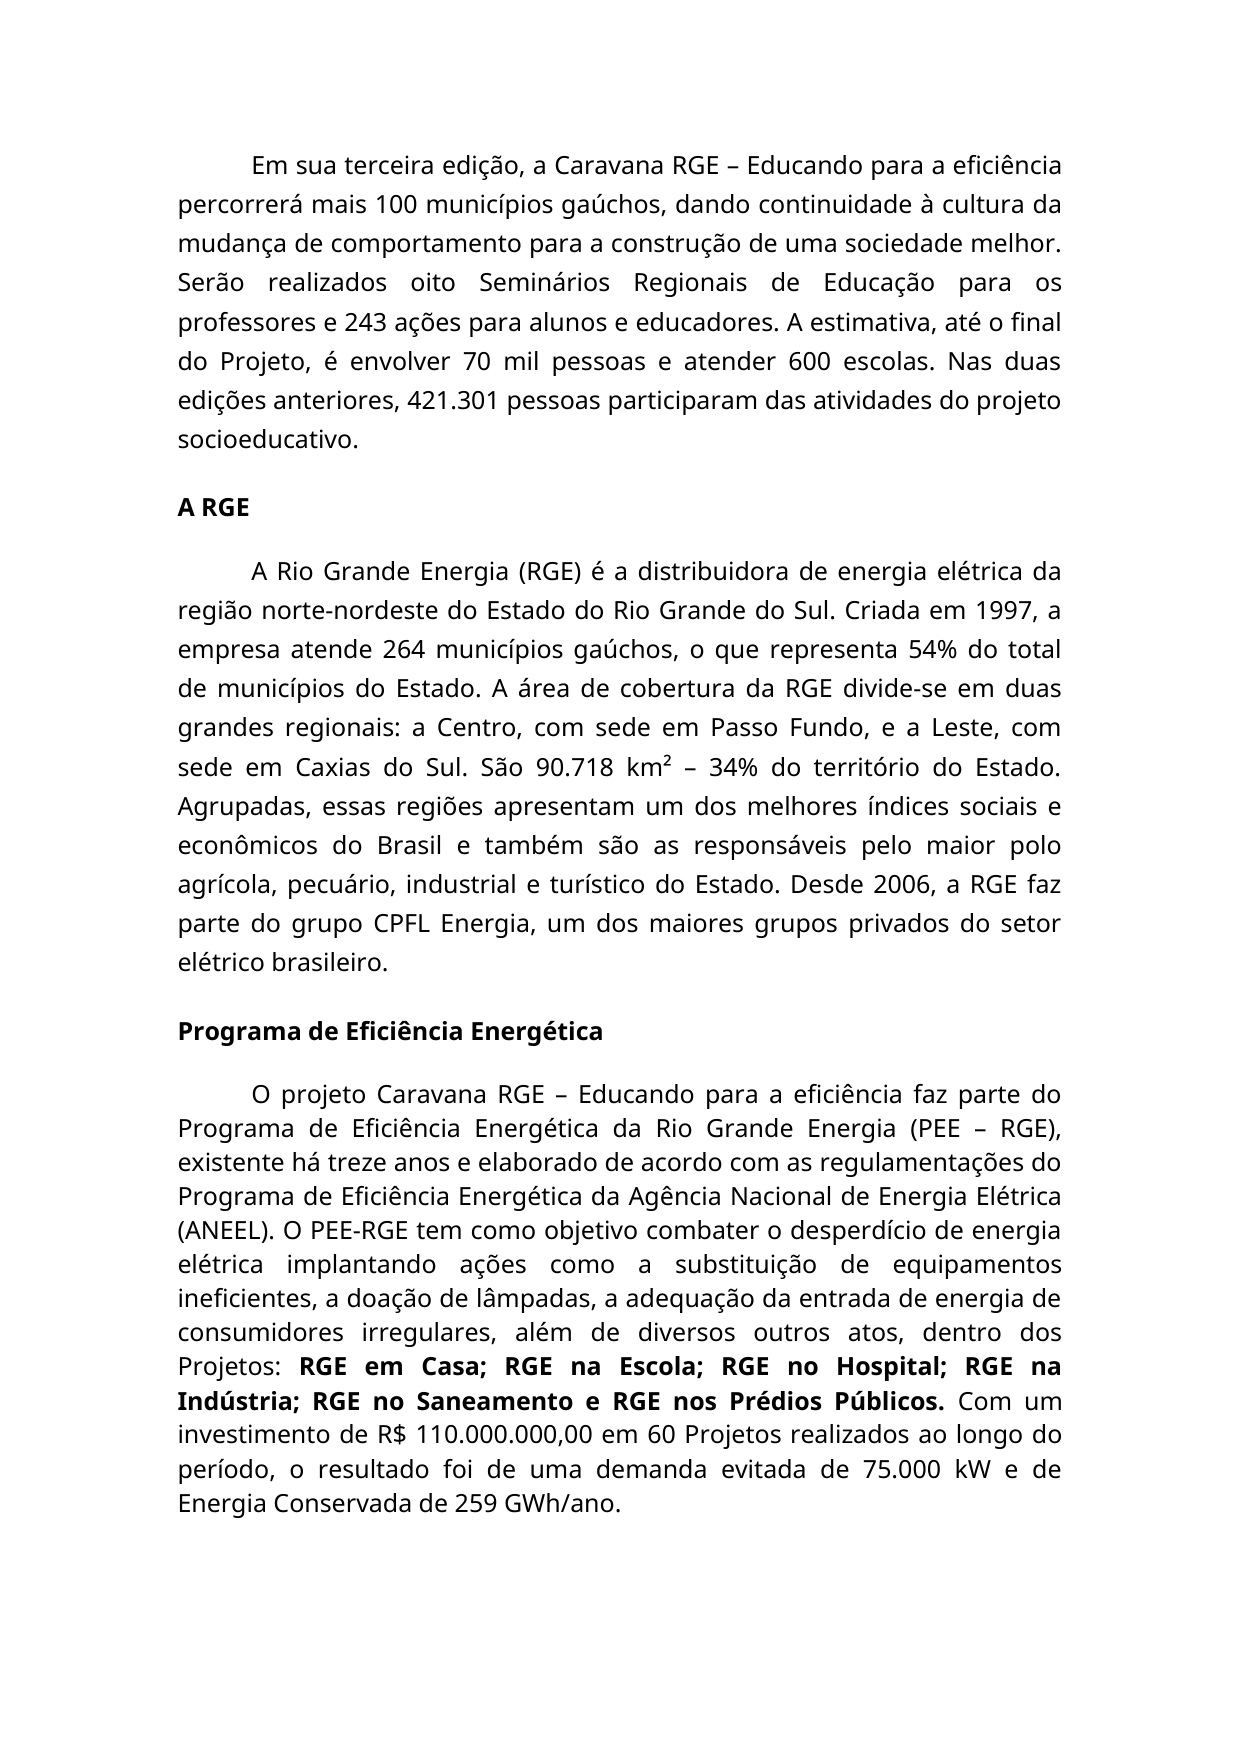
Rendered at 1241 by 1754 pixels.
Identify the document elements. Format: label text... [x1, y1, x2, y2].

text Em sua terceira edição, a Caravana RGE – Educando para a eficiência percorrerá mais 100 municípios gaúchos, dando continuidade à cultura da mudança de comportamento para a construção de uma sociedade melhor. Serão realizados oito Seminários Regionais de Educação para os professores e 243 ações para alunos e educadores. A estimativa, até o final do Projeto, é envolver 70 mil pessoas e atender 600 escolas. Nas duas edições anteriores, 421.301 pessoas participaram das atividades do projeto socioeducativo. [177, 148, 1063, 456]
text Programa de Eficiência Energética [177, 1013, 1063, 1047]
text A RGE [177, 490, 1063, 524]
text A Rio Grande Energia (RGE) é a distribuidora de energia elétrica da região norte-nordeste do Estado do Rio Grande do Sul. Criada em 1997, a empresa atende 264 municípios gaúchos, o que representa 54% do total de municípios do Estado. A área de cobertura da RGE divide-se em duas grandes regionais: a Centro, com sede em Passo Fundo, e a Leste, com sede em Caxias do Sul. São 90.718 km² – 34% do território do Estado. Agrupadas, essas regiões apresentam um dos melhores índices sociais e econômicos do Brasil e também são as responsáveis pelo maior polo agrícola, pecuário, industrial e turístico do Estado. Desde 2006, a RGE faz parte do grupo CPFL Energia, um dos maiores grupos privados do setor elétrico brasileiro. [177, 553, 1063, 979]
text O projeto Caravana RGE – Educando para a eficiência faz parte do Programa de Eficiência Energética da Rio Grande Energia (PEE – RGE), existente há treze anos e elaborado de acordo com as regulamentações do Programa de Eficiência Energética da Agência Nacional de Energia Elétrica (ANEEL). O PEE-RGE tem como objetivo combater o desperdício de energia elétrica implantando ações como a substituição de equipamentos ineficientes, a doação de lâmpadas, a adequação da entrada de energia de consumidores irregulares, além de diversos outros atos, dentro dos Projetos: RGE em Casa; RGE na Escola; RGE no Hospital; RGE na Indústria; RGE no Saneamento e RGE nos Prédios Públicos. Com um investimento de R$ 110.000.000,00 em 60 Projetos realizados ao longo do período, o resultado foi de uma demanda evitada de 75.000 kW e de Energia Conservada de 259 GWh/ano. [177, 1077, 1063, 1519]
